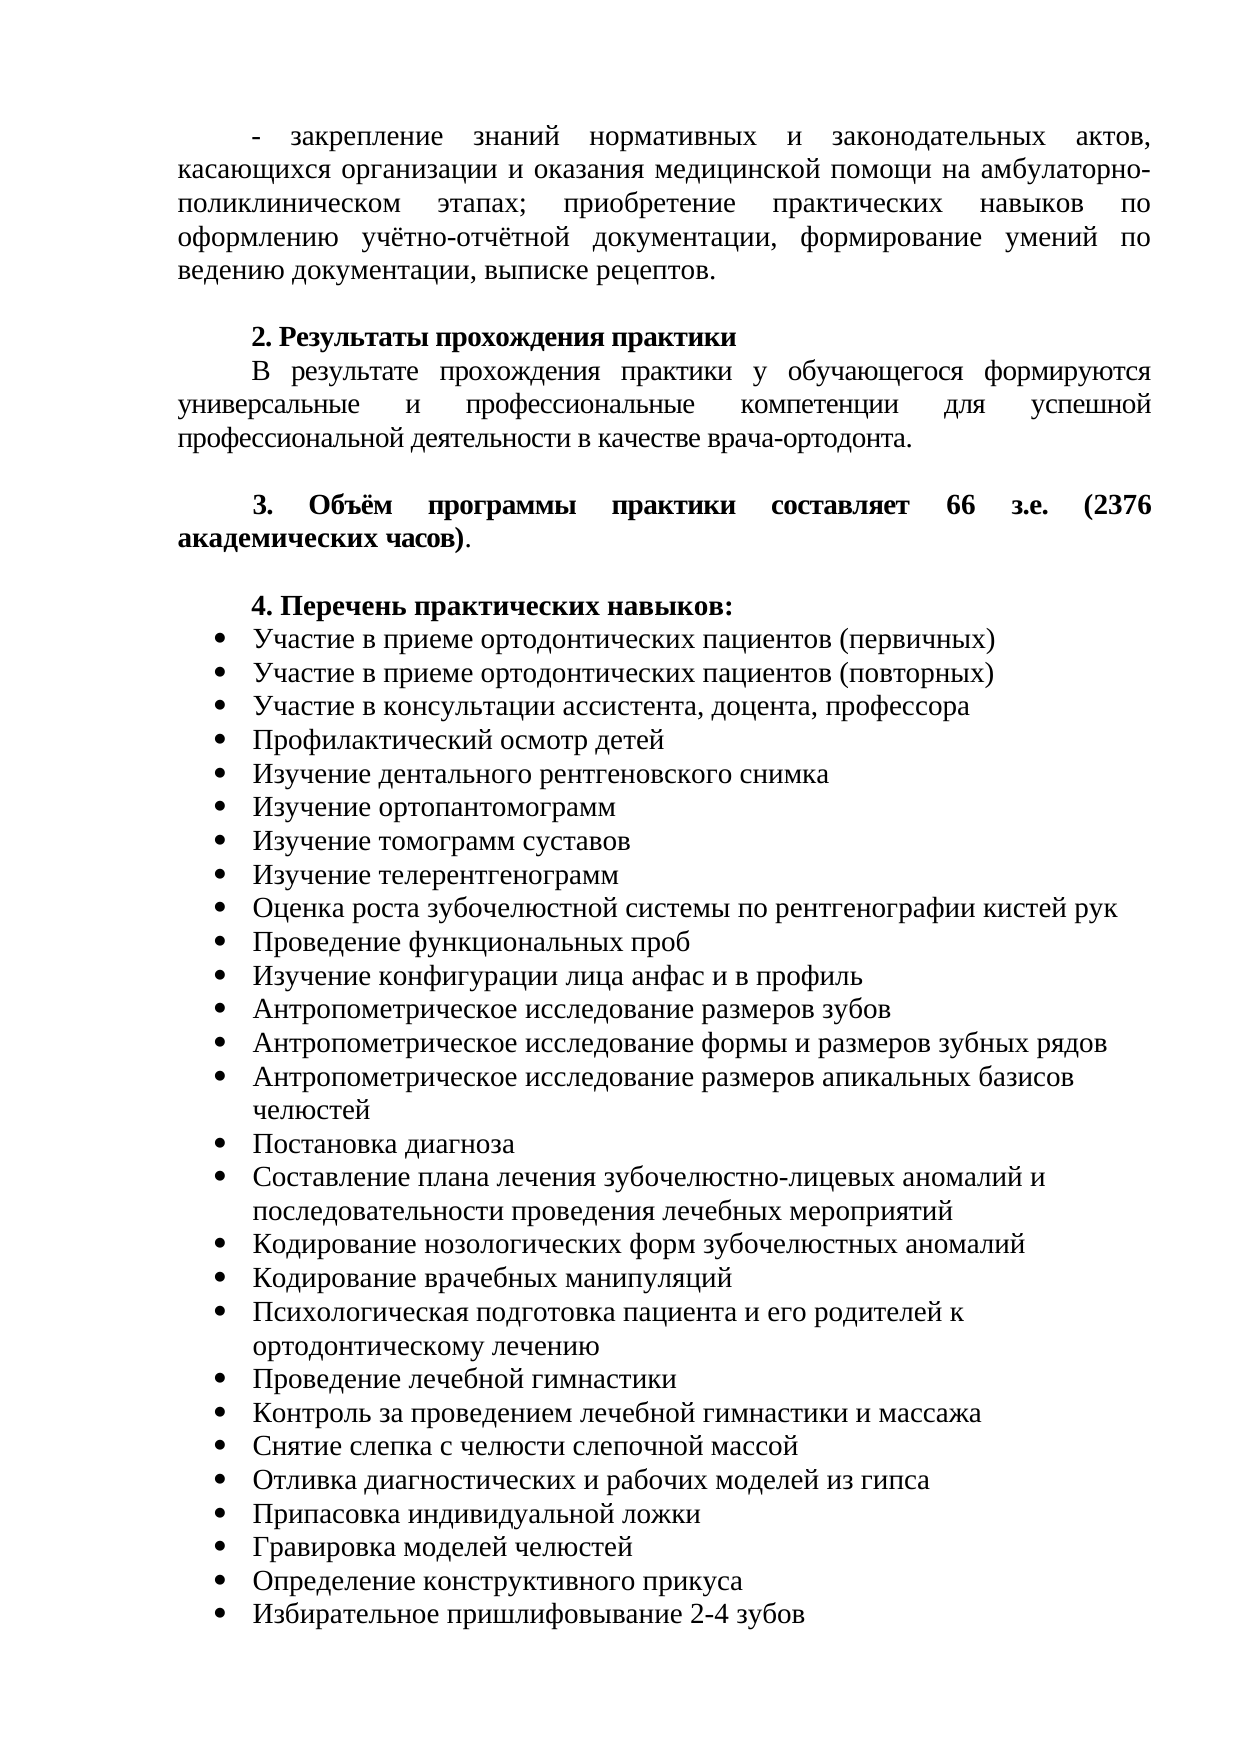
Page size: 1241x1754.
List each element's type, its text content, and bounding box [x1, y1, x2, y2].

list Определение конструктивного прикуса [215, 1563, 1152, 1597]
list Антропометрическое исследование размеров апикальных базисов челюстей [215, 1059, 1152, 1126]
list Изучение конфигурации лица анфас и в профиль [215, 958, 1152, 991]
list Избирательное пришлифовывание 2-4 зубов [215, 1597, 1152, 1630]
list Отливка диагностических и рабочих моделей из гипса [215, 1462, 1152, 1496]
list Контроль за проведением лечебной гимнастики и массажа [215, 1395, 1152, 1428]
list Участие в приеме ортодонтических пациентов (первичных) [215, 621, 1152, 655]
list Изучение телерентгенограмм [215, 857, 1152, 890]
list Антропометрическое исследование размеров зубов [215, 991, 1152, 1025]
list Постановка диагноза [215, 1126, 1152, 1159]
text В результате прохождения практики у обучающегося формируются универсальные и профессиональные компетенции для успешной профессиональной деятельности в качестве врача-ортодонта. [177, 353, 1152, 453]
list Изучение ортопантомограмм [215, 789, 1152, 823]
text 2. Результаты прохождения практики [177, 319, 1152, 353]
list Проведение лечебной гимнастики [215, 1361, 1152, 1395]
list Участие в приеме ортодонтических пациентов (повторных) [215, 655, 1152, 688]
list Гравировка моделей челюстей [215, 1529, 1152, 1563]
list Профилактический осмотр детей [215, 722, 1152, 756]
list Кодирование нозологических форм зубочелюстных аномалий [215, 1227, 1152, 1260]
list Припасовка индивидуальной ложки [215, 1496, 1152, 1529]
list Изучение дентального рентгеновского снимка [215, 756, 1152, 789]
text 4. Перечень практических навыков: [177, 588, 1152, 621]
list Кодирование врачебных манипуляций [215, 1260, 1152, 1294]
list Психологическая подготовка пациента и его родителей к ортодонтическому лечению [215, 1294, 1152, 1361]
list Составление плана лечения зубочелюстно-лицевых аномалий и последовательности проведения лечебных мероприятий [215, 1159, 1152, 1227]
list Проведение функциональных проб [215, 924, 1152, 958]
text 3. Объём программы практики составляет 66 з.е. (2376 академических часов). [177, 487, 1152, 554]
text - закрепление знаний нормативных и законодательных актов, касающихся организации и оказания медицинской помощи на амбулаторно-поликлиническом этапах; приобретение практических навыков по оформлению учётно-отчётной документации, формирование умений по ведению документации, выписке рецептов. [177, 118, 1152, 286]
list Участие в консультации ассистента, доцента, профессора [215, 688, 1152, 722]
list Снятие слепка с челюсти слепочной массой [215, 1428, 1152, 1462]
list Оценка роста зубочелюстной системы по рентгенографии кистей рук [215, 890, 1152, 924]
list Антропометрическое исследование формы и размеров зубных рядов [215, 1025, 1152, 1059]
list Изучение томограмм суставов [215, 823, 1152, 857]
